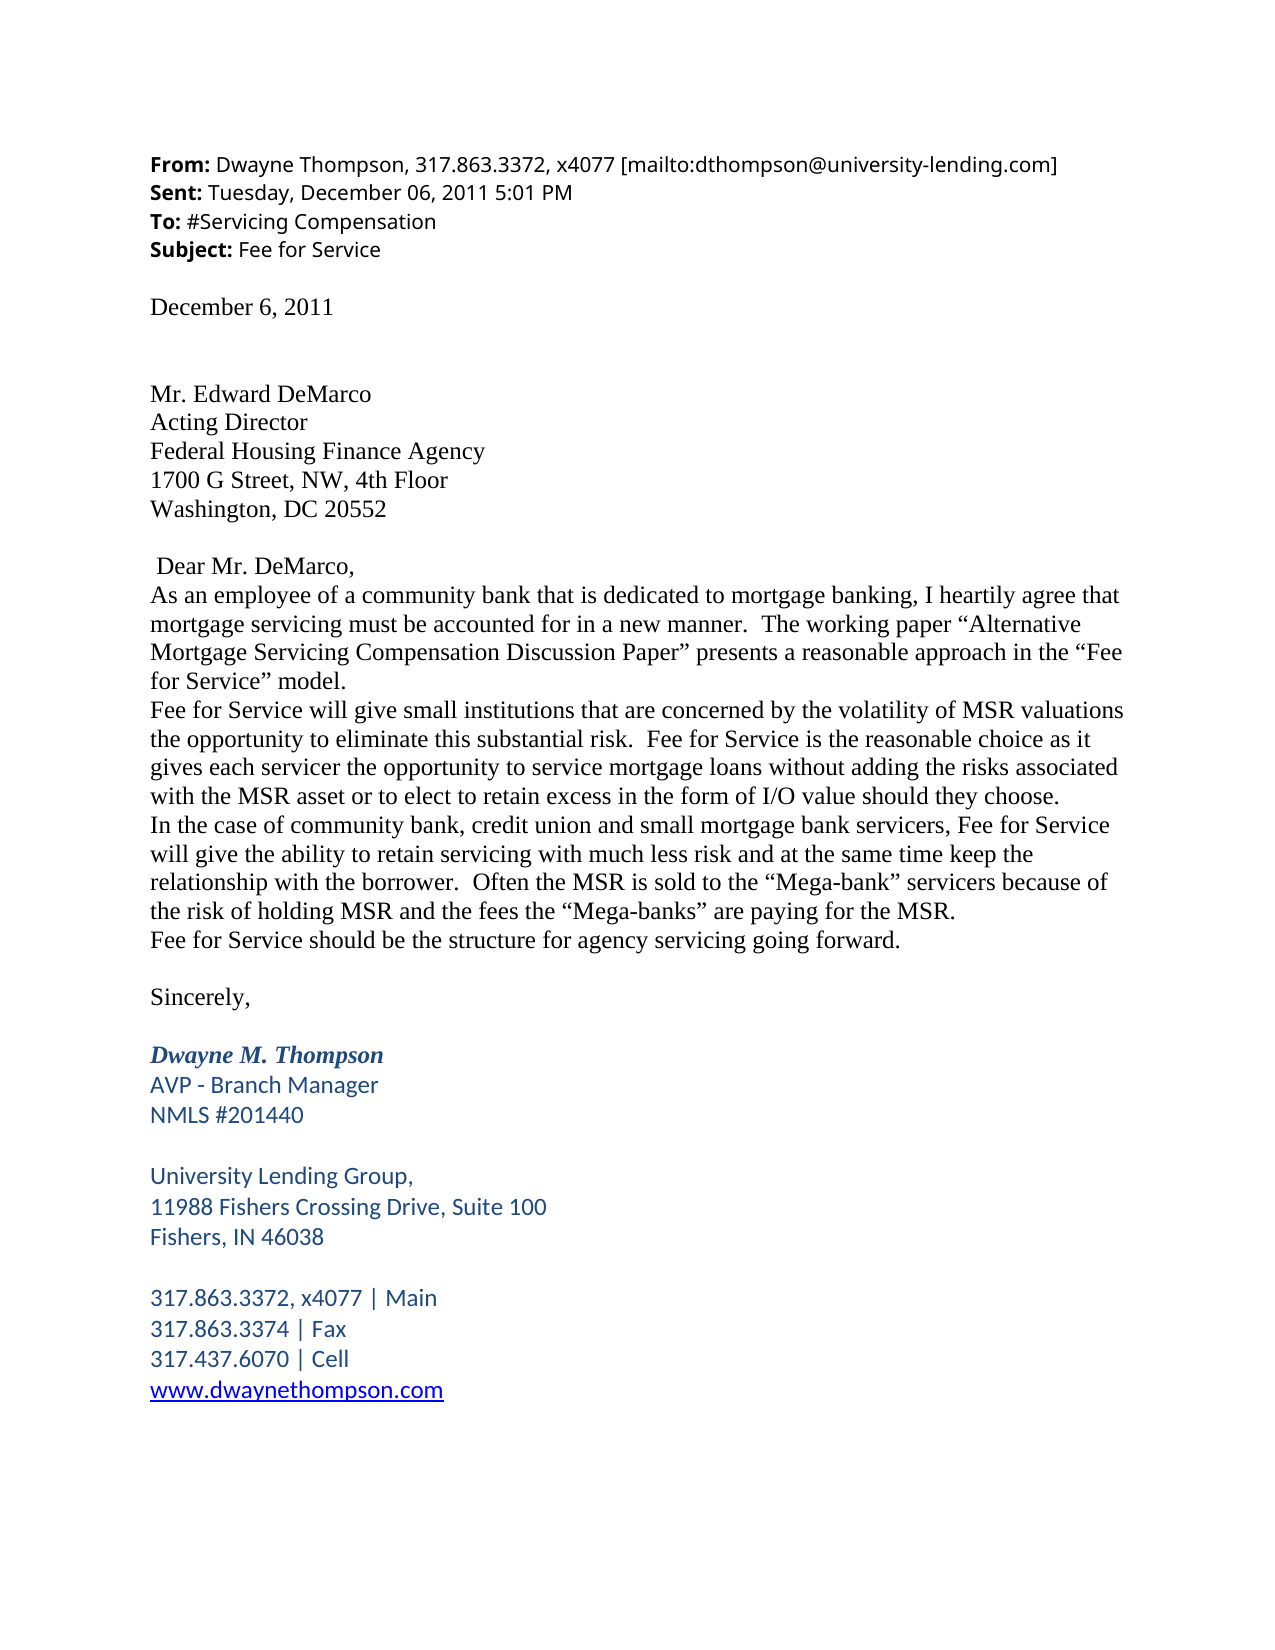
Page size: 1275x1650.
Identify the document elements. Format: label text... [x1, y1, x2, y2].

text Dear Mr. DeMarco, [150, 551, 1125, 580]
text University Lending Group, [150, 1160, 1125, 1191]
text In the case of community bank, credit union and small mortgage bank servicers, Fee for Service will give the ability to retain servicing with much less risk and at the same time keep the relationship with the borrower. Often the MSR is sold to the “Mega-bank” servicers because of the risk of holding MSR and the fees the “Mega-banks” are paying for the MSR. [150, 810, 1125, 925]
text Fishers, IN 46038 [150, 1221, 1125, 1252]
text Fee for Service should be the structure for agency servicing going forward. [150, 925, 1125, 954]
text From: Dwayne Thompson, 317.863.3372, x4077 [mailto:dthompson@university-lending.com] Sent: Tuesday, December 06, 2011 5:01 PM To: #Servicing Compensation Subject: Fee for Service [150, 150, 1125, 264]
text AVP - Branch Manager [150, 1069, 1125, 1099]
text www.dwaynethompson.com [150, 1374, 1125, 1404]
text 11988 Fishers Crossing Drive, Suite 100 [150, 1191, 1125, 1221]
text Dwayne M. Thompson [150, 1040, 1125, 1069]
text Mr. Edward DeMarco [150, 379, 1125, 407]
text 317.863.3372, x4077 | Main [150, 1282, 1125, 1313]
text Sincerely, [150, 982, 1125, 1040]
text 317.863.3374 | Fax [150, 1313, 1125, 1343]
text Federal Housing Finance Agency [150, 436, 1125, 465]
text December 6, 2011 [150, 292, 1125, 321]
text 1700 G Street, NW, 4th Floor [150, 465, 1125, 494]
text As an employee of a community bank that is dedicated to mortgage banking, I heartily agree that mortgage servicing must be accounted for in a new manner. The working paper “Alternative Mortgage Servicing Compensation Discussion Paper” presents a reasonable approach in the “Fee for Service” model. [150, 580, 1125, 695]
text Fee for Service will give small institutions that are concerned by the volatility of MSR valuations the opportunity to eliminate this substantial risk. Fee for Service is the reasonable choice as it gives each servicer the opportunity to service mortgage loans without adding the risks associated with the MSR asset or to elect to retain excess in the form of I/O value should they choose. [150, 695, 1125, 810]
text 317.437.6070 | Cell [150, 1343, 1125, 1374]
text Acting Director [150, 407, 1125, 436]
text NMLS #201440 [150, 1099, 1125, 1130]
text Washington, DC 20552 [150, 494, 1125, 522]
